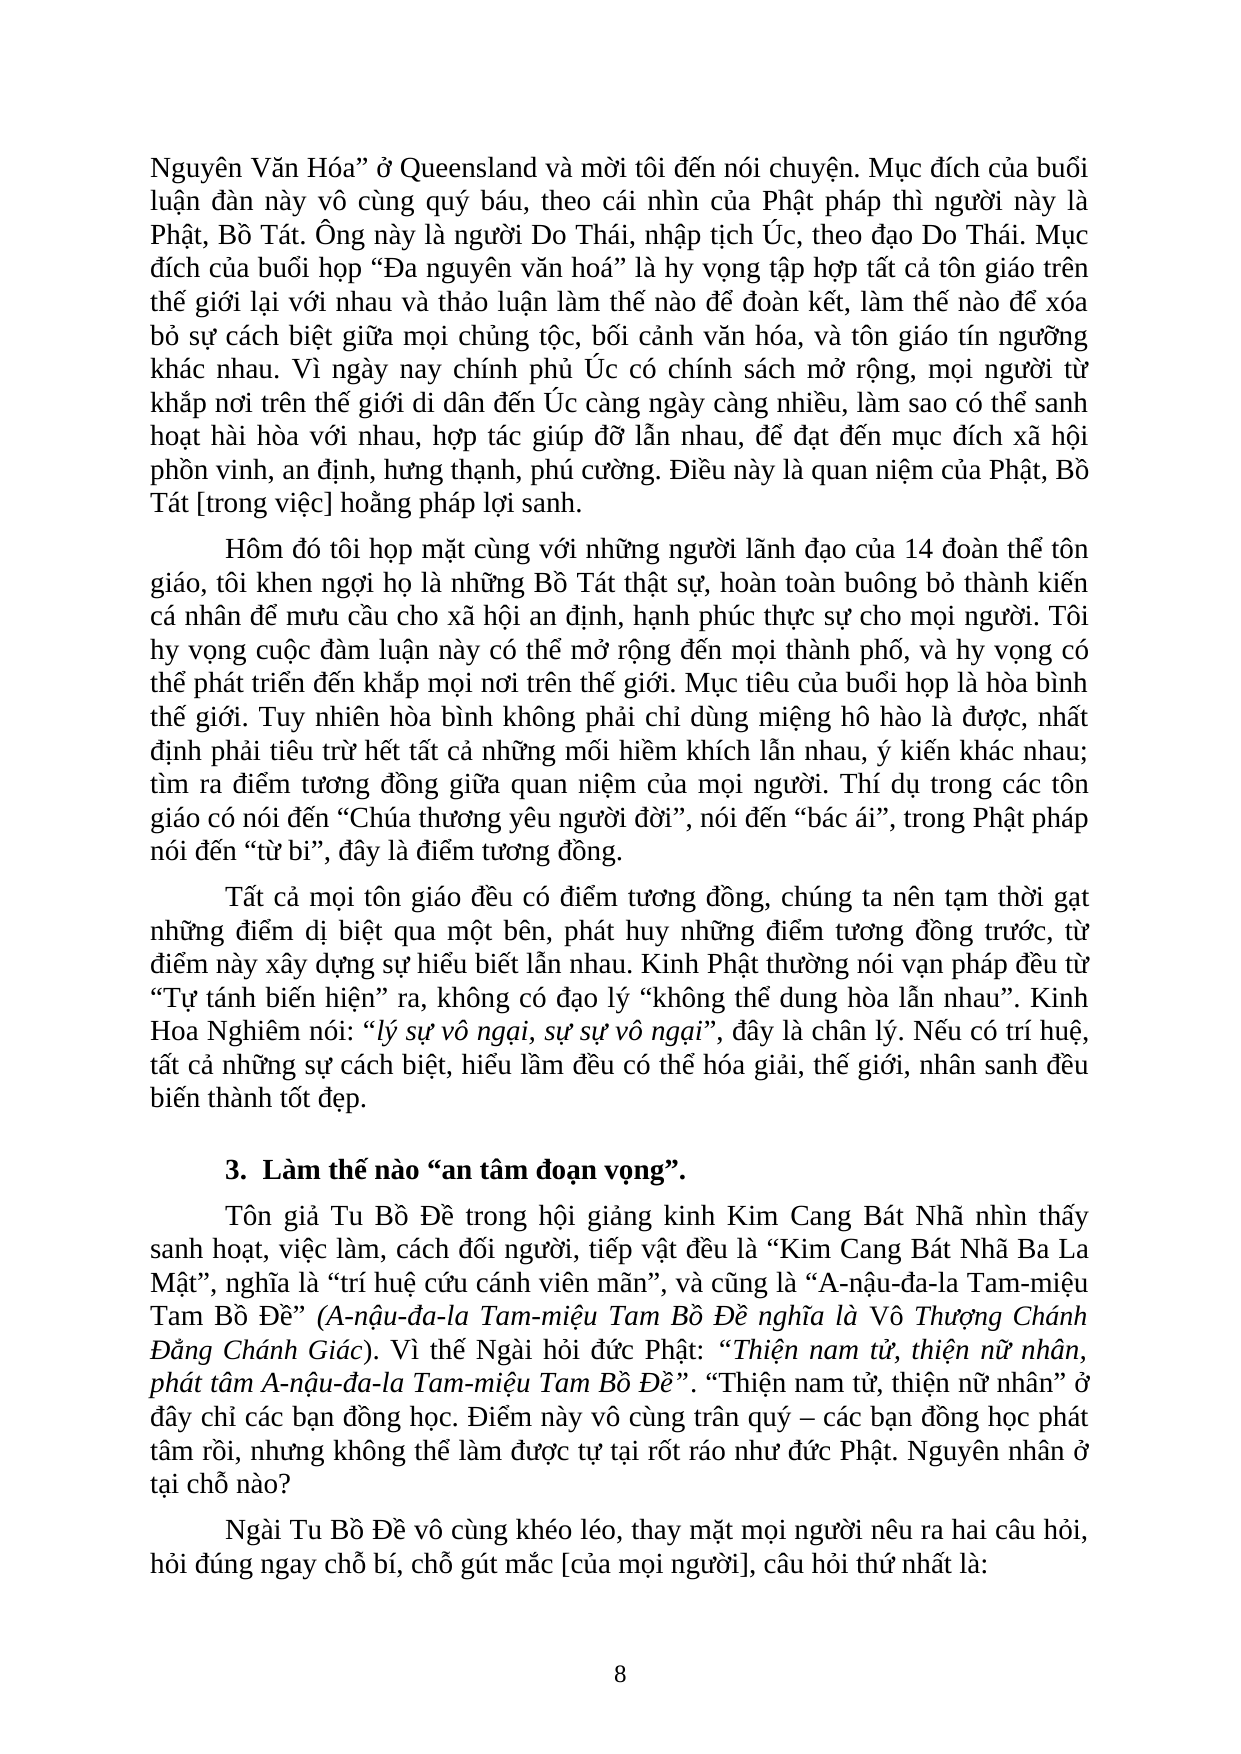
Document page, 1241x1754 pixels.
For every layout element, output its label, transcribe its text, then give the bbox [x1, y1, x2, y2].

text Hôm đó tôi họp mặt cùng với những người lãnh đạo của 14 đoàn thể tôn giáo, tôi khen ngợi họ là những Bồ Tát thật sự, hoàn toàn buông bỏ thành kiến cá nhân để mưu cầu cho xã hội an định, hạnh phúc thực sự cho mọi người. Tôi hy vọng cuộc đàm luận này có thể mở rộng đến mọi thành phố, và hy vọng có thể phát triển đến khắp mọi nơi trên thế giới. Mục tiêu của buổi họp là hòa bình thế giới. Tuy nhiên hòa bình không phải chỉ dùng miệng hô hào là được, nhất định phải tiêu trừ hết tất cả những mối hiềm khích lẫn nhau, ý kiến khác nhau; tìm ra điểm tương đồng giữa quan niệm của mọi người. Thí dụ trong các tôn giáo có nói đến “Chúa thương yêu người đời”, nói đến “bác ái”, trong Phật pháp nói đến “từ bi”, đây là điểm tương đồng. [150, 531, 1090, 867]
list Làm thế nào “an tâm đoạn vọng”. [225, 1152, 1090, 1185]
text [150, 150, 1090, 519]
text Tất cả mọi tôn giáo đều có điểm tương đồng, chúng ta nên tạm thời gạt những điểm dị biệt qua một bên, phát huy những điểm tương đồng trước, từ điểm này xây dựng sự hiểu biết lẫn nhau. Kinh Phật thường nói vạn pháp đều từ “Tự tánh biến hiện” ra, không có đạo lý “không thể dung hòa lẫn nhau”. Kinh Hoa Nghiêm nói: “lý sự vô ngại, sự sự vô ngại”, đây là chân lý. Nếu có trí huệ, tất cả những sự cách biệt, hiểu lầm đều có thể hóa giải, thế giới, nhân sanh đều biến thành tốt đẹp. [150, 879, 1090, 1114]
text Tôn giả Tu Bồ Ðề trong hội giảng kinh Kim Cang Bát Nhã nhìn thấy sanh hoạt, việc làm, cách đối người, tiếp vật đều là “Kim Cang Bát Nhã Ba La Mật”, nghĩa là “trí huệ cứu cánh viên mãn”, và cũng là “A-nậu-đa-la Tam-miệu Tam Bồ Ðề” (A-nậu-đa-la Tam-miệu Tam Bồ Ðề nghĩa là Vô Thượng Chánh Ðẳng Chánh Giác). Vì thế Ngài hỏi đức Phật: “Thiện nam tử, thiện nữ nhân, phát tâm A-nậu-đa-la Tam-miệu Tam Bồ Ðề”. “Thiện nam tử, thiện nữ nhân” ở đây chỉ các bạn đồng học. Ðiểm này vô cùng trân quý – các bạn đồng học phát tâm rồi, nhưng không thể làm được tự tại rốt ráo như đức Phật. Nguyên nhân ở tại chỗ nào? [150, 1198, 1090, 1500]
text Ngài Tu Bồ Ðề vô cùng khéo léo, thay mặt mọi người nêu ra hai câu hỏi, hỏi đúng ngay chỗ bí, chỗ gút mắc [của mọi người], câu hỏi thứ nhất là: [150, 1512, 1090, 1579]
